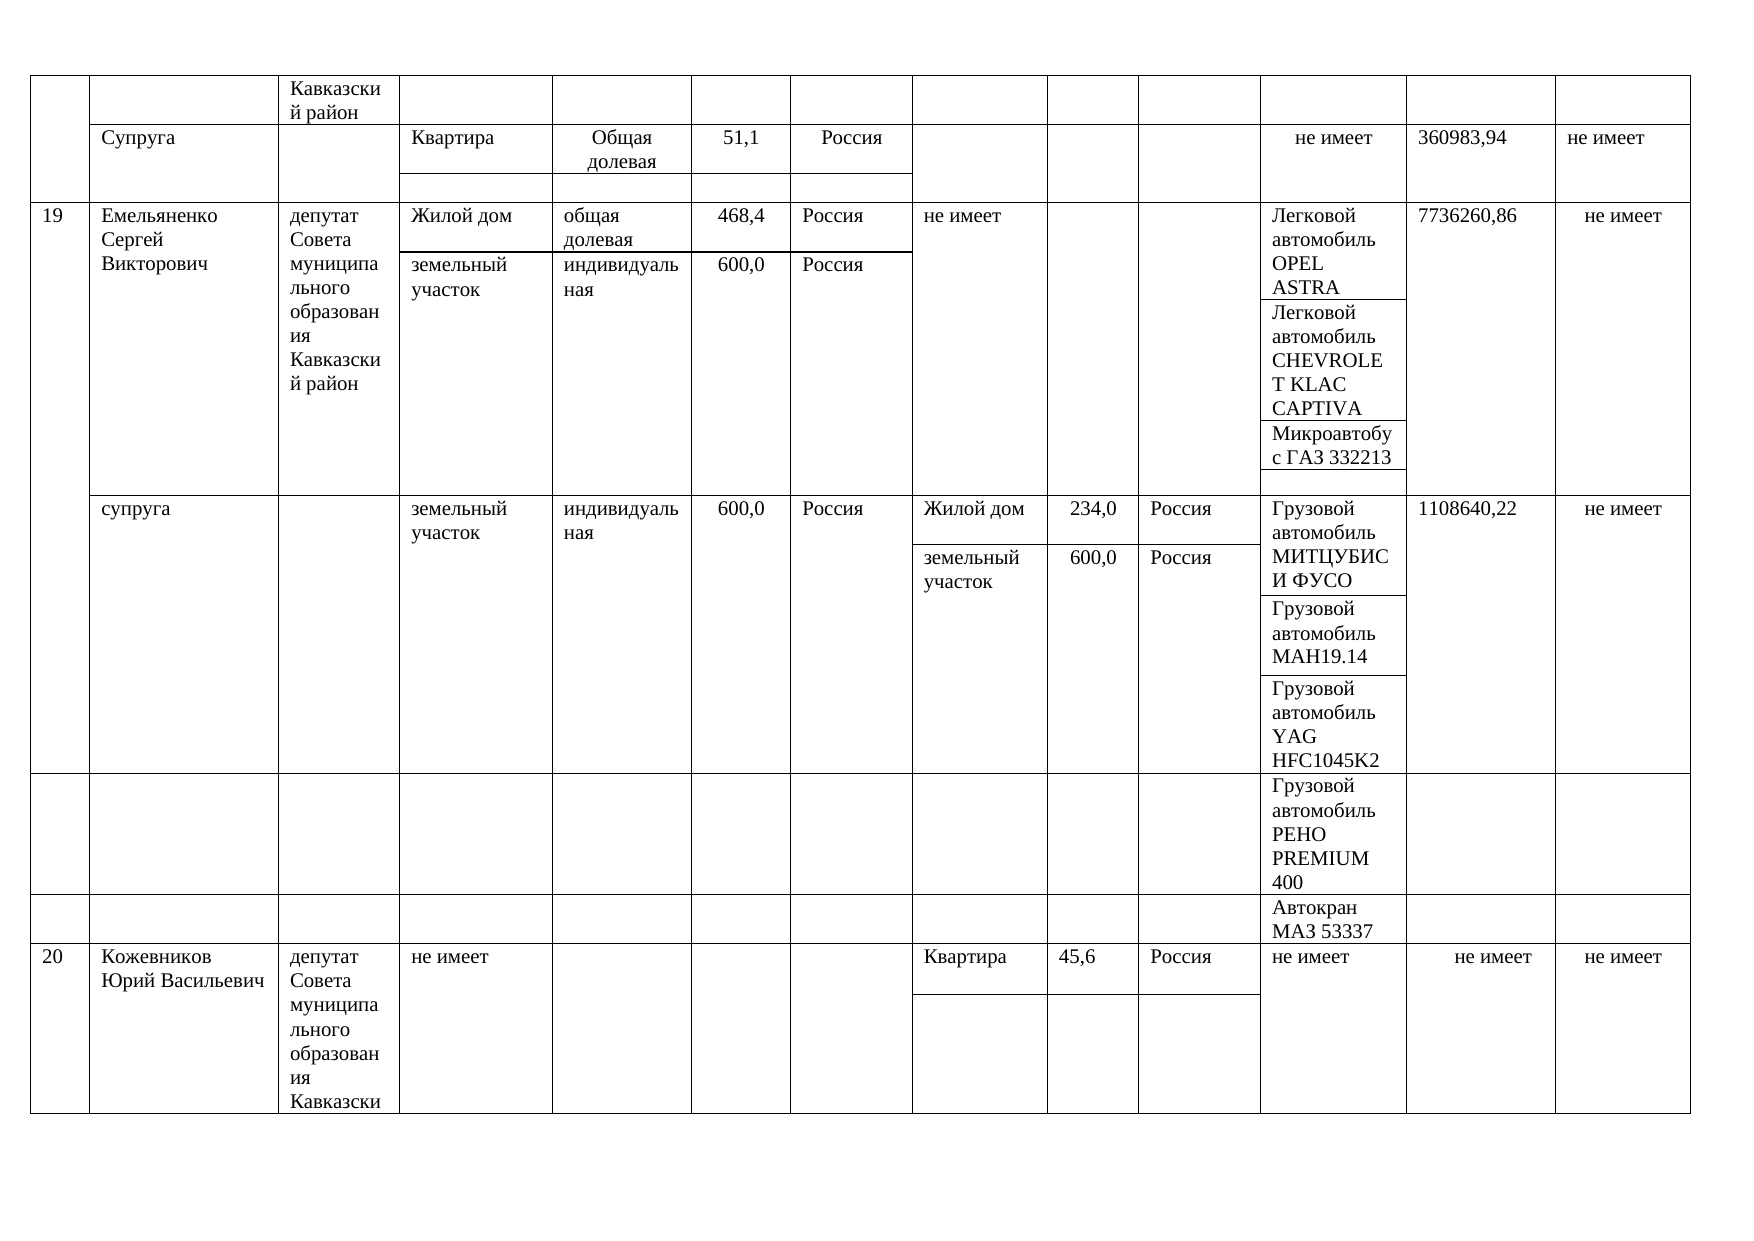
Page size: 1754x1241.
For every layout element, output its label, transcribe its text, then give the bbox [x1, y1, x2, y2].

table_cell [1556, 774, 1690, 894]
table_cell Квартира [400, 125, 552, 173]
table_cell земельный участок [400, 253, 552, 494]
table_cell не имеет [400, 944, 552, 1113]
table_cell [791, 174, 912, 202]
table_cell [692, 174, 790, 202]
table_cell [913, 76, 1047, 124]
table_cell [400, 174, 552, 202]
table_cell [90, 774, 278, 894]
table_cell [1139, 774, 1260, 894]
table_cell [1556, 895, 1690, 943]
table_cell Микроавтобус ГАЗ 332213 [1261, 421, 1406, 469]
table_cell Автокран МАЗ 53337 [1261, 895, 1406, 943]
table_cell не имеет [1556, 203, 1690, 494]
table_cell Россия [1139, 545, 1260, 772]
table_cell [1048, 125, 1138, 202]
table_cell Россия [1139, 944, 1260, 994]
table_cell [1261, 470, 1406, 494]
table_cell Грузовой автомобиль МАН19.14 [1261, 596, 1406, 675]
table_cell [692, 895, 790, 943]
table_cell не имеет [1556, 125, 1690, 202]
table_cell [553, 944, 691, 1113]
table_cell 1108640,22 [1407, 496, 1555, 772]
table_cell [1048, 203, 1138, 494]
table_cell [400, 895, 552, 943]
table_cell Россия [1139, 496, 1260, 544]
table_cell не имеет [1556, 944, 1690, 1113]
table_cell Общая долевая [553, 125, 691, 173]
table_cell Жилой дом [913, 496, 1047, 544]
table_cell [1048, 76, 1138, 124]
table_cell [400, 774, 552, 894]
table_cell [400, 76, 552, 124]
table_cell не имеет [1261, 944, 1406, 1113]
table_cell 600,0 [692, 496, 790, 772]
table_cell не имеет [1261, 125, 1406, 202]
table_cell индивидуальная [553, 496, 691, 772]
table_cell [1407, 895, 1555, 943]
table_cell [1139, 995, 1260, 1113]
table_cell [913, 774, 1047, 894]
table_cell индивидуальная [553, 253, 691, 494]
table_cell [279, 496, 399, 772]
table_cell [1139, 895, 1260, 943]
table_cell Россия [791, 203, 912, 251]
table_cell [791, 774, 912, 894]
table_cell не имеет [1556, 496, 1690, 772]
table_cell [553, 774, 691, 894]
table_cell 19 [31, 203, 89, 772]
table_cell [692, 76, 790, 124]
table_cell [791, 895, 912, 943]
table_cell [553, 76, 691, 124]
table_cell [279, 125, 399, 202]
table_cell Емельяненко Сергей Викторович [90, 203, 278, 494]
table_cell не имеет [913, 203, 1047, 494]
table_cell не имеет [1407, 944, 1555, 1113]
table_cell Россия [791, 125, 912, 173]
table_cell Жилой дом [400, 203, 552, 251]
table_cell 51,1 [692, 125, 790, 173]
table_cell Грузовой автомобиль МИТЦУБИСИ ФУСО [1261, 496, 1406, 595]
table_cell [1139, 125, 1260, 202]
table_cell [1048, 995, 1138, 1113]
table_cell [31, 774, 89, 894]
table_cell 360983,94 [1407, 125, 1555, 202]
table_cell [791, 76, 912, 124]
table_cell депутат Совета муниципального образования Кавказский район [279, 944, 399, 1113]
table_cell супруга [90, 496, 278, 772]
table_cell [1407, 774, 1555, 894]
table_cell [1048, 774, 1138, 894]
table_cell земельный участок [913, 545, 1047, 772]
table_cell [31, 895, 89, 943]
table_cell [553, 895, 691, 943]
table_cell 468,4 [692, 203, 790, 251]
table_cell Грузовой автомобиль РЕНО PREMIUM 400 [1261, 774, 1406, 894]
table_cell 20 [31, 944, 89, 1113]
table_cell 7736260,86 [1407, 203, 1555, 494]
table_cell Россия [791, 496, 912, 772]
table_cell [1139, 203, 1260, 494]
table_cell 600,0 [692, 253, 790, 494]
table_cell земельный участок [400, 496, 552, 772]
table_cell общая долевая [553, 203, 691, 251]
table_cell Грузовой автомобиль YAG HFC1045K2 [1261, 676, 1406, 772]
table_cell [913, 995, 1047, 1113]
table_cell [90, 895, 278, 943]
table_cell [913, 125, 1047, 202]
table_cell Россия [791, 253, 912, 494]
table_cell [692, 944, 790, 1113]
table_cell [279, 774, 399, 894]
table_cell 45,6 [1048, 944, 1138, 994]
table_cell Супруга [90, 125, 278, 202]
table_cell [1139, 76, 1260, 124]
table_cell Легковой автомобиль CHEVROLET KLAC CAPTIVA [1261, 300, 1406, 420]
table_cell [791, 944, 912, 1113]
table_cell [553, 174, 691, 202]
table_cell Квартира [913, 944, 1047, 994]
table_cell 234,0 [1048, 496, 1138, 544]
table_cell [279, 895, 399, 943]
table_cell [692, 774, 790, 894]
table_cell 600,0 [1048, 545, 1138, 772]
table_cell [913, 895, 1047, 943]
table_cell [1048, 895, 1138, 943]
table_cell Легковой автомобиль OPEL ASTRA [1261, 203, 1406, 299]
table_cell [279, 203, 399, 494]
table_cell Кожевников Юрий Васильевич [90, 944, 278, 1113]
